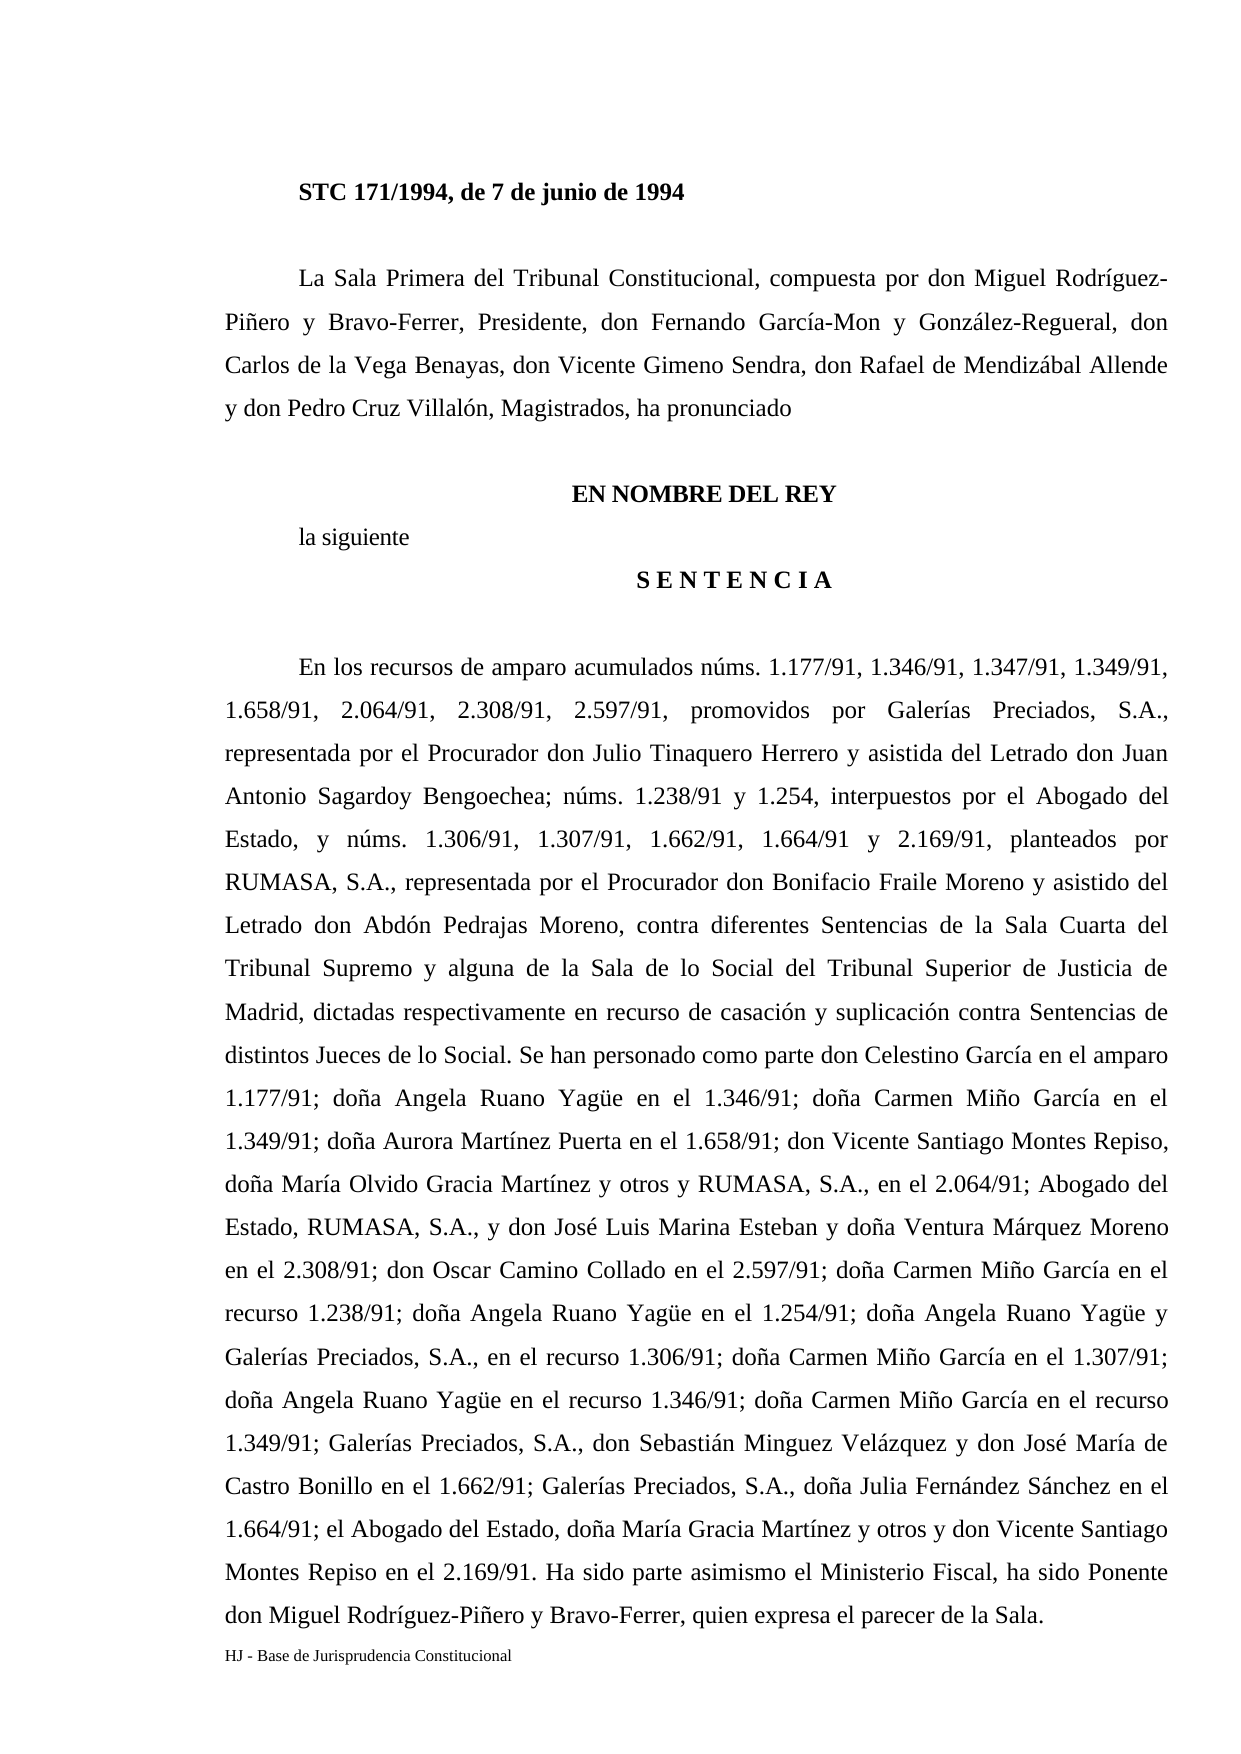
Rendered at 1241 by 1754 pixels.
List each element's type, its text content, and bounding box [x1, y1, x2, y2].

text STC 171/1994, de 7 de junio de 1994 [224, 177, 1169, 206]
text En los recursos de amparo acumulados núms. 1.177/91, 1.346/91, 1.347/91, 1.349/91, 1.658/91, 2.064/91, 2.308/91, 2.597/91, promovidos por Galerías Preciados, S.A., representada por el Procurador don Julio Tinaquero Herrero y asistida del Letrado don Juan Antonio Sagardoy Bengoechea; núms. 1.238/91 y 1.254, interpuestos por el Abogado del Estado, y núms. 1.306/91, 1.307/91, 1.662/91, 1.664/91 y 2.169/91, planteados por RUMASA, S.A., representada por el Procurador don Bonifacio Fraile Moreno y asistido del Letrado don Abdón Pedrajas Moreno, contra diferentes Sentencias de la Sala Cuarta del Tribunal Supremo y alguna de la Sala de lo Social del Tribunal Superior de Justicia de Madrid, dictadas respectivamente en recurso de casación y suplicación contra Sentencias de distintos Jueces de lo Social. Se han personado como parte don Celestino García en el amparo 1.177/91; doña Angela Ruano Yagüe en el 1.346/91; doña Carmen Miño García en el 1.349/91; doña Aurora Martínez Puerta en el 1.658/91; don Vicente Santiago Montes Repiso, doña María Olvido Gracia Martínez y otros y RUMASA, S.A., en el 2.064/91; Abogado del Estado, RUMASA, S.A., y don José Luis Marina Esteban y doña Ventura Márquez Moreno en el 2.308/91; don Oscar Camino Collado en el 2.597/91; doña Carmen Miño García en el recurso 1.238/91; doña Angela Ruano Yagüe en el 1.254/91; doña Angela Ruano Yagüe y Galerías Preciados, S.A., en el recurso 1.306/91; doña Carmen Miño García en el 1.307/91; doña Angela Ruano Yagüe en el recurso 1.346/91; doña Carmen Miño García en el recurso 1.349/91; Galerías Preciados, S.A., don Sebastián Minguez Velázquez y don José María de Castro Bonillo en el 1.662/91; Galerías Preciados, S.A., doña Julia Fernández Sánchez en el 1.664/91; el Abogado del Estado, doña María Gracia Martínez y otros y don Vicente Santiago Montes Repiso en el 2.169/91. Ha sido parte asimismo el Ministerio Fiscal, ha sido Ponente don Miguel Rodríguez-Piñero y Bravo-Ferrer, quien expresa el parecer de la Sala. [224, 652, 1169, 1629]
text la siguiente [224, 522, 1110, 551]
text S E N T E N C I A [224, 565, 1169, 594]
text EN NOMBRE DEL REY [224, 479, 1110, 508]
text La Sala Primera del Tribunal Constitucional, compuesta por don Miguel Rodríguez-Piñero y Bravo-Ferrer, Presidente, don Fernando García-Mon y González-Regueral, don Carlos de la Vega Benayas, don Vicente Gimeno Sendra, don Rafael de Mendizábal Allende y don Pedro Cruz Villalón, Magistrados, ha pronunciado [224, 263, 1169, 422]
